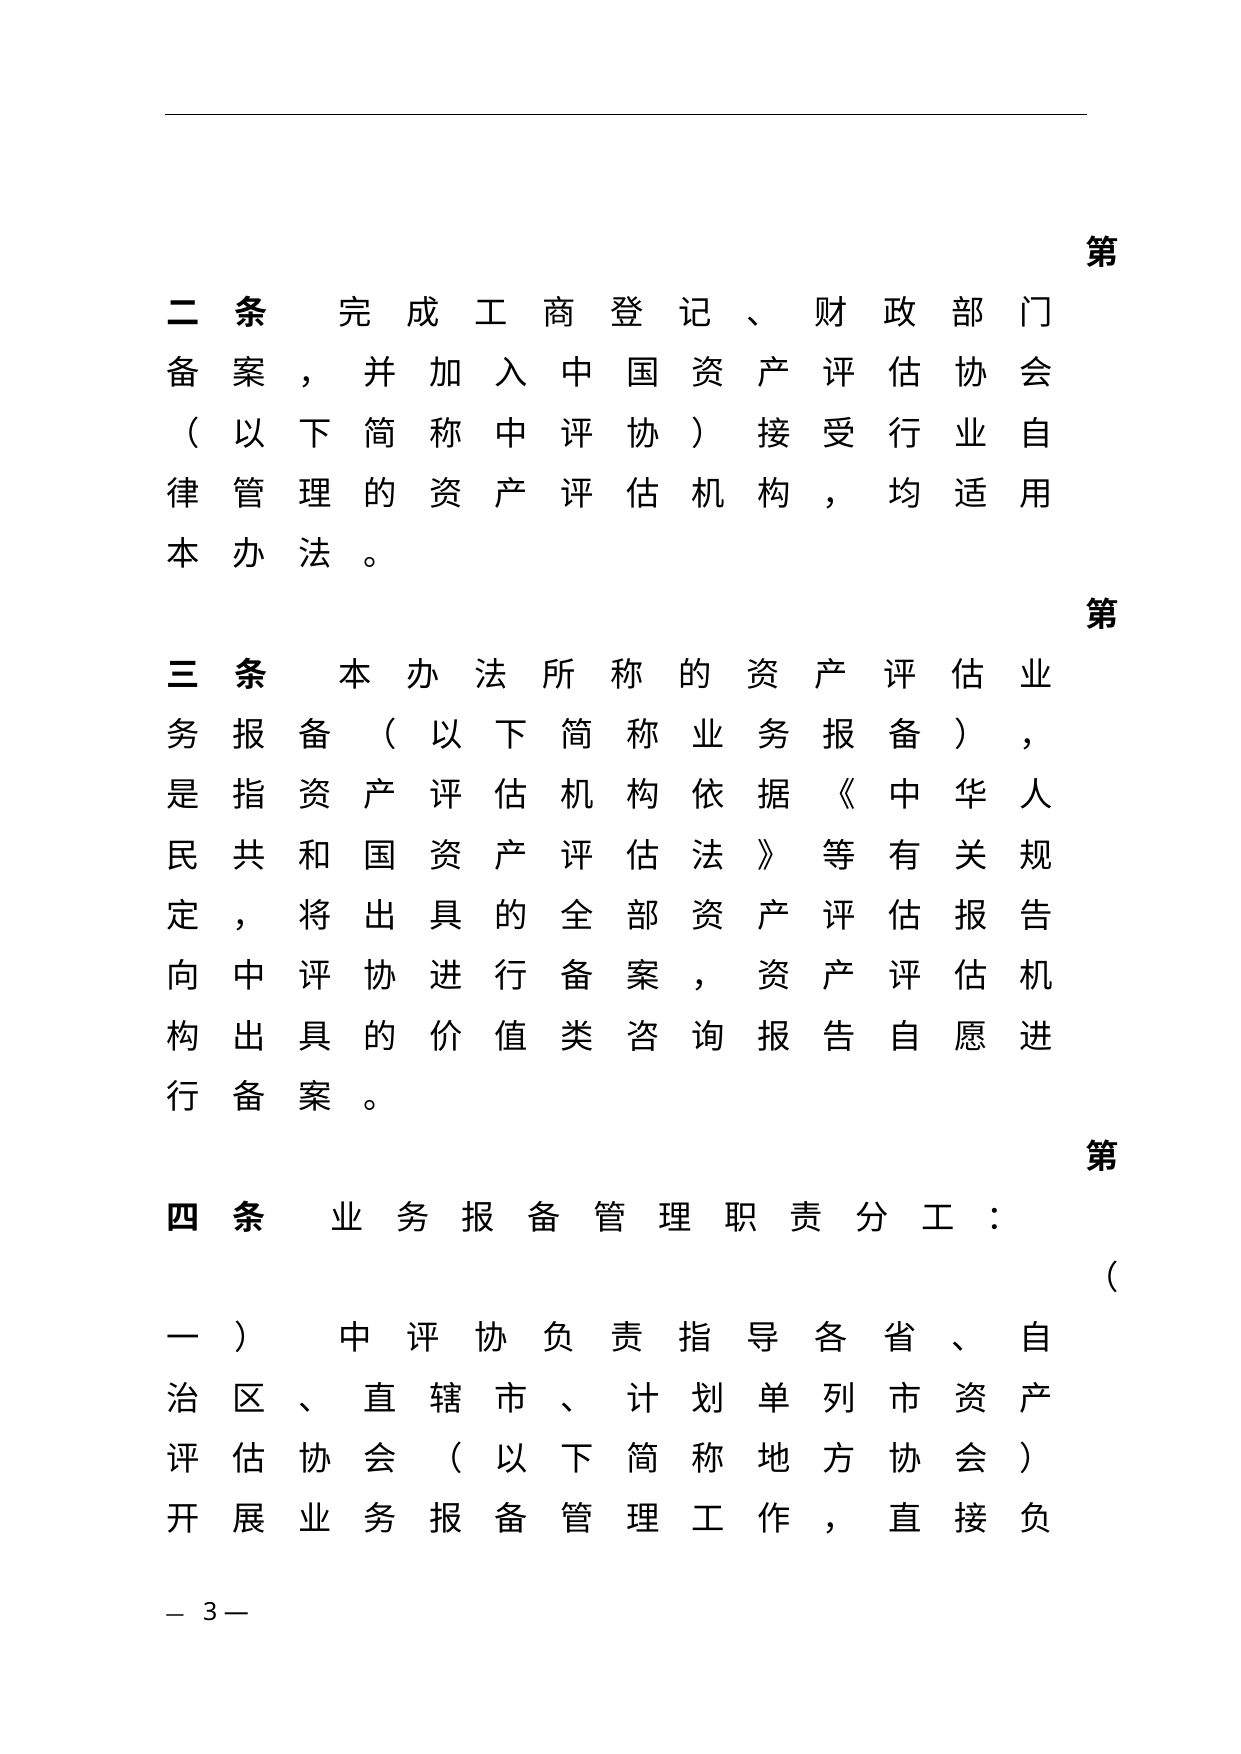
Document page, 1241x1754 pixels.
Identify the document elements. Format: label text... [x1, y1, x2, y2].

text 第四条 业务报备管理职责分工： [167, 1124, 1085, 1245]
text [167, 1245, 1085, 1546]
text 第三条 本办法所称的资产评估业务报备（以下简称业务报备），是指资产评估机构依据《中华人民共和国资产评估法》等有关规定，将出具的全部资产评估报告向中评协进行备案，资产评估机构出具的价值类咨询报告自愿进行备案。 [167, 581, 1085, 1124]
text 第二条 完成工商登记、财政部门备案，并加入中国资产评估协会（以下简称中评协）接受行业自律管理的资产评估机构，均适用本办法。 [167, 219, 1085, 581]
